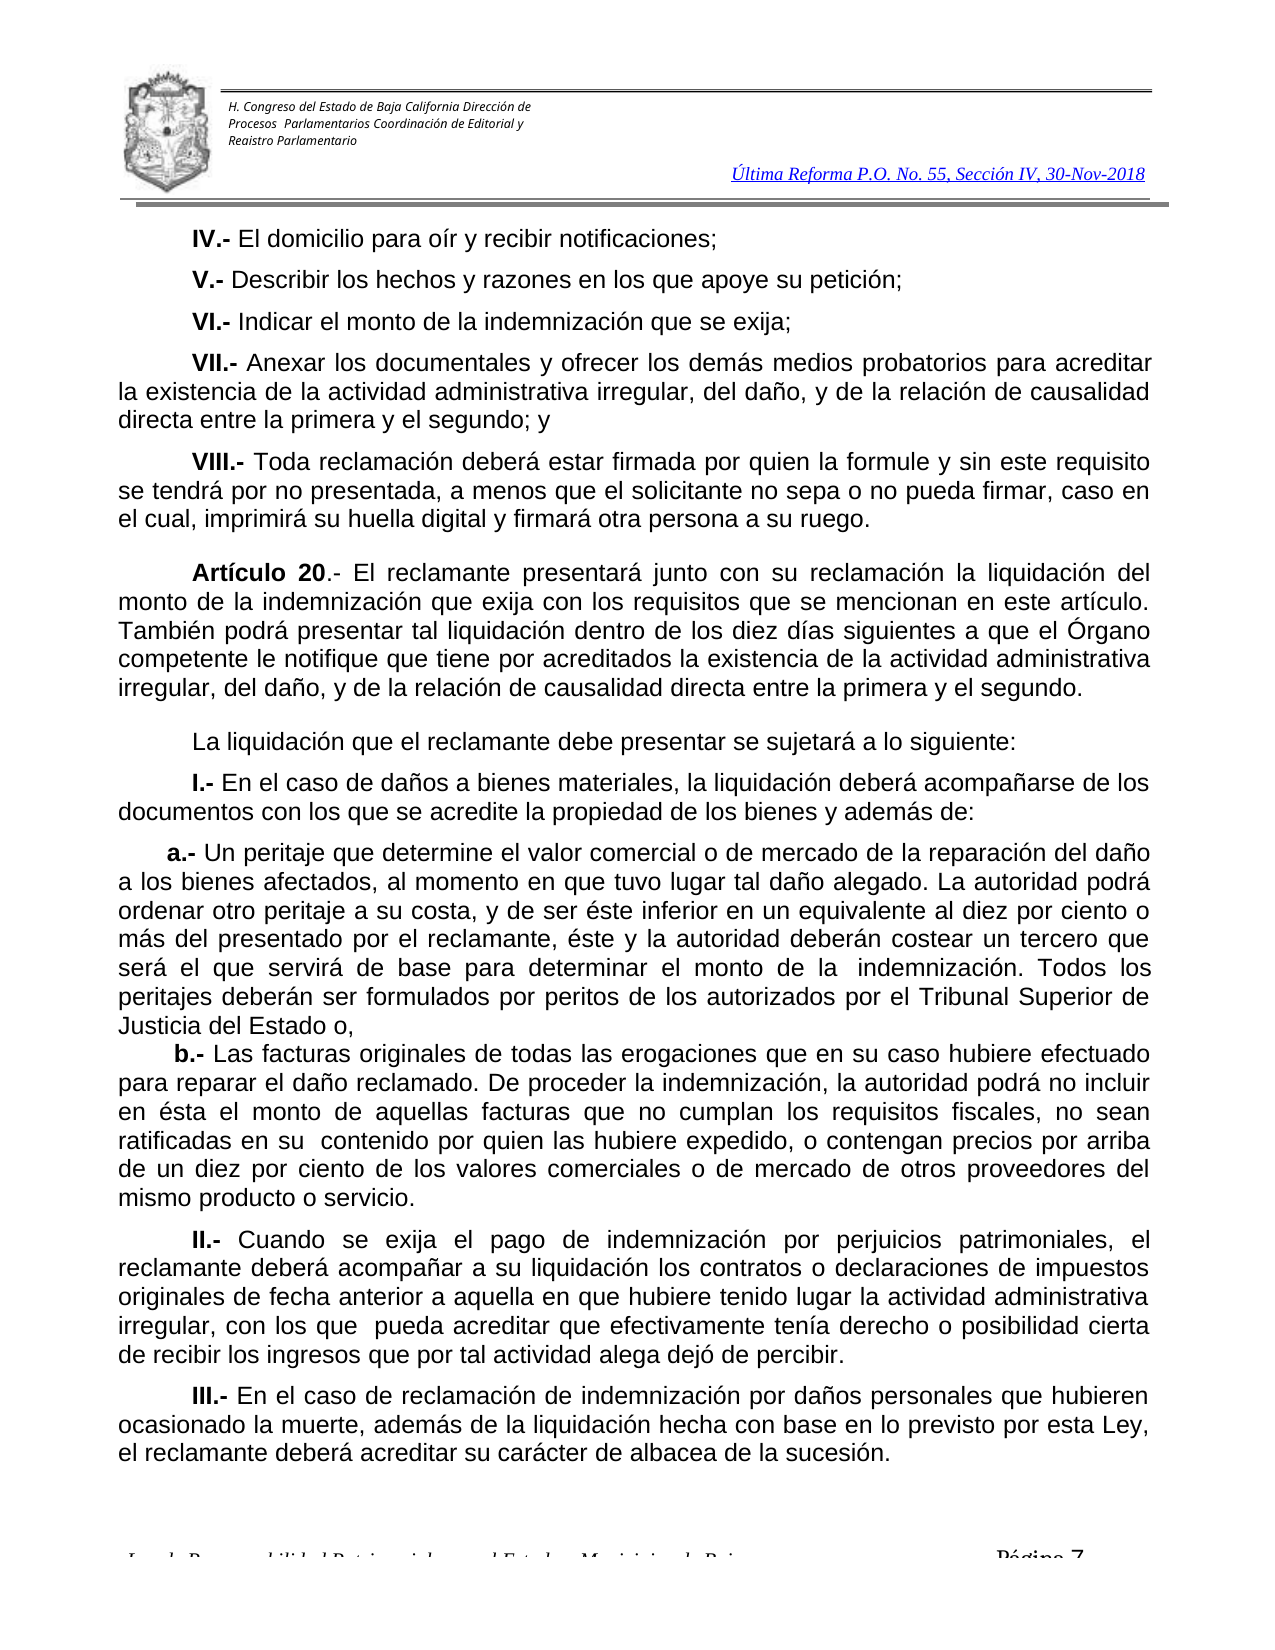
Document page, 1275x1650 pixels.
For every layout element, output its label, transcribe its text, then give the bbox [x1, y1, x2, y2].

picture [123, 64, 213, 195]
text La liquidación que el reclamante debe presentar se sujetará a lo siguiente: [192, 727, 1164, 756]
text III.- En el caso de reclamación de indemnización por daños personales que hubieren ocasionado la muerte, además de la liquidación hecha con base en lo previsto por esta Ley, el reclamante deberá acreditar su carácter de albacea de la sucesión. [118, 1381, 1151, 1467]
text V.- Describir los hechos y razones en los que apoye su petición; [192, 266, 1164, 294]
text a.- Un peritaje que determine el valor comercial o de mercado de la reparación del daño a los bienes afectados, al momento en que tuvo lugar tal daño alegado. La autoridad podrá ordenar otro peritaje a su costa, y de ser éste inferior en un equivalente al diez por ciento o más del presentado por el reclamante, éste y la autoridad deberán costear un tercero que será el que servirá de base para determinar el monto de la indemnización. Todos los peritajes deberán ser formulados por peritos de los autorizados por el Tribunal Superior de Justicia del Estado o, [118, 838, 1152, 1039]
text IV.- El domicilio para oír y recibir notificaciones; [192, 224, 1164, 253]
text VIII.- Toda reclamación deberá estar firmada por quien la formule y sin este requisito se tendrá por no presentada, a menos que el solicitante no sepa o no pueda firmar, caso en el cual, imprimirá su huella digital y firmará otra persona a su ruego. [118, 447, 1152, 533]
text b.- Las facturas originales de todas las erogaciones que en su caso hubiere efectuado para reparar el daño reclamado. De proceder la indemnización, la autoridad podrá no incluir en ésta el monto de aquellas facturas que no cumplan los requisitos fiscales, no sean ratificadas en su contenido por quien las hubiere expedido, o contengan precios por arriba de un diez por ciento de los valores comerciales o de mercado de otros proveedores del mismo producto o servicio. [118, 1039, 1152, 1212]
text Artículo 20.- El reclamante presentará junto con su reclamación la liquidación del monto de la indemnización que exija con los requisitos que se mencionan en este artículo. También podrá presentar tal liquidación dentro de los diez días siguientes a que el Órgano competente le notifique que tiene por acreditados la existencia de la actividad administrativa irregular, del daño, y de la relación de causalidad directa entre la primera y el segundo. [118, 558, 1152, 702]
text VI.- Indicar el monto de la indemnización que se exija; [192, 307, 1164, 336]
text I.- En el caso de daños a bienes materiales, la liquidación deberá acompañarse de los documentos con los que se acredite la propiedad de los bienes y además de: [118, 768, 1151, 826]
text II.- Cuando se exija el pago de indemnización por perjuicios patrimoniales, el reclamante deberá acompañar a su liquidación los contratos o declaraciones de impuestos originales de fecha anterior a aquella en que hubiere tenido lugar la actividad administrativa irregular, con los que pueda acreditar que efectivamente tenía derecho o posibilidad cierta de recibir los ingresos que por tal actividad alega dejó de percibir. [118, 1224, 1151, 1368]
text VII.- Anexar los documentales y ofrecer los demás medios probatorios para acreditar la existencia de la actividad administrativa irregular, del daño, y de la relación de causalidad directa entre la primera y el segundo; y [118, 348, 1152, 434]
